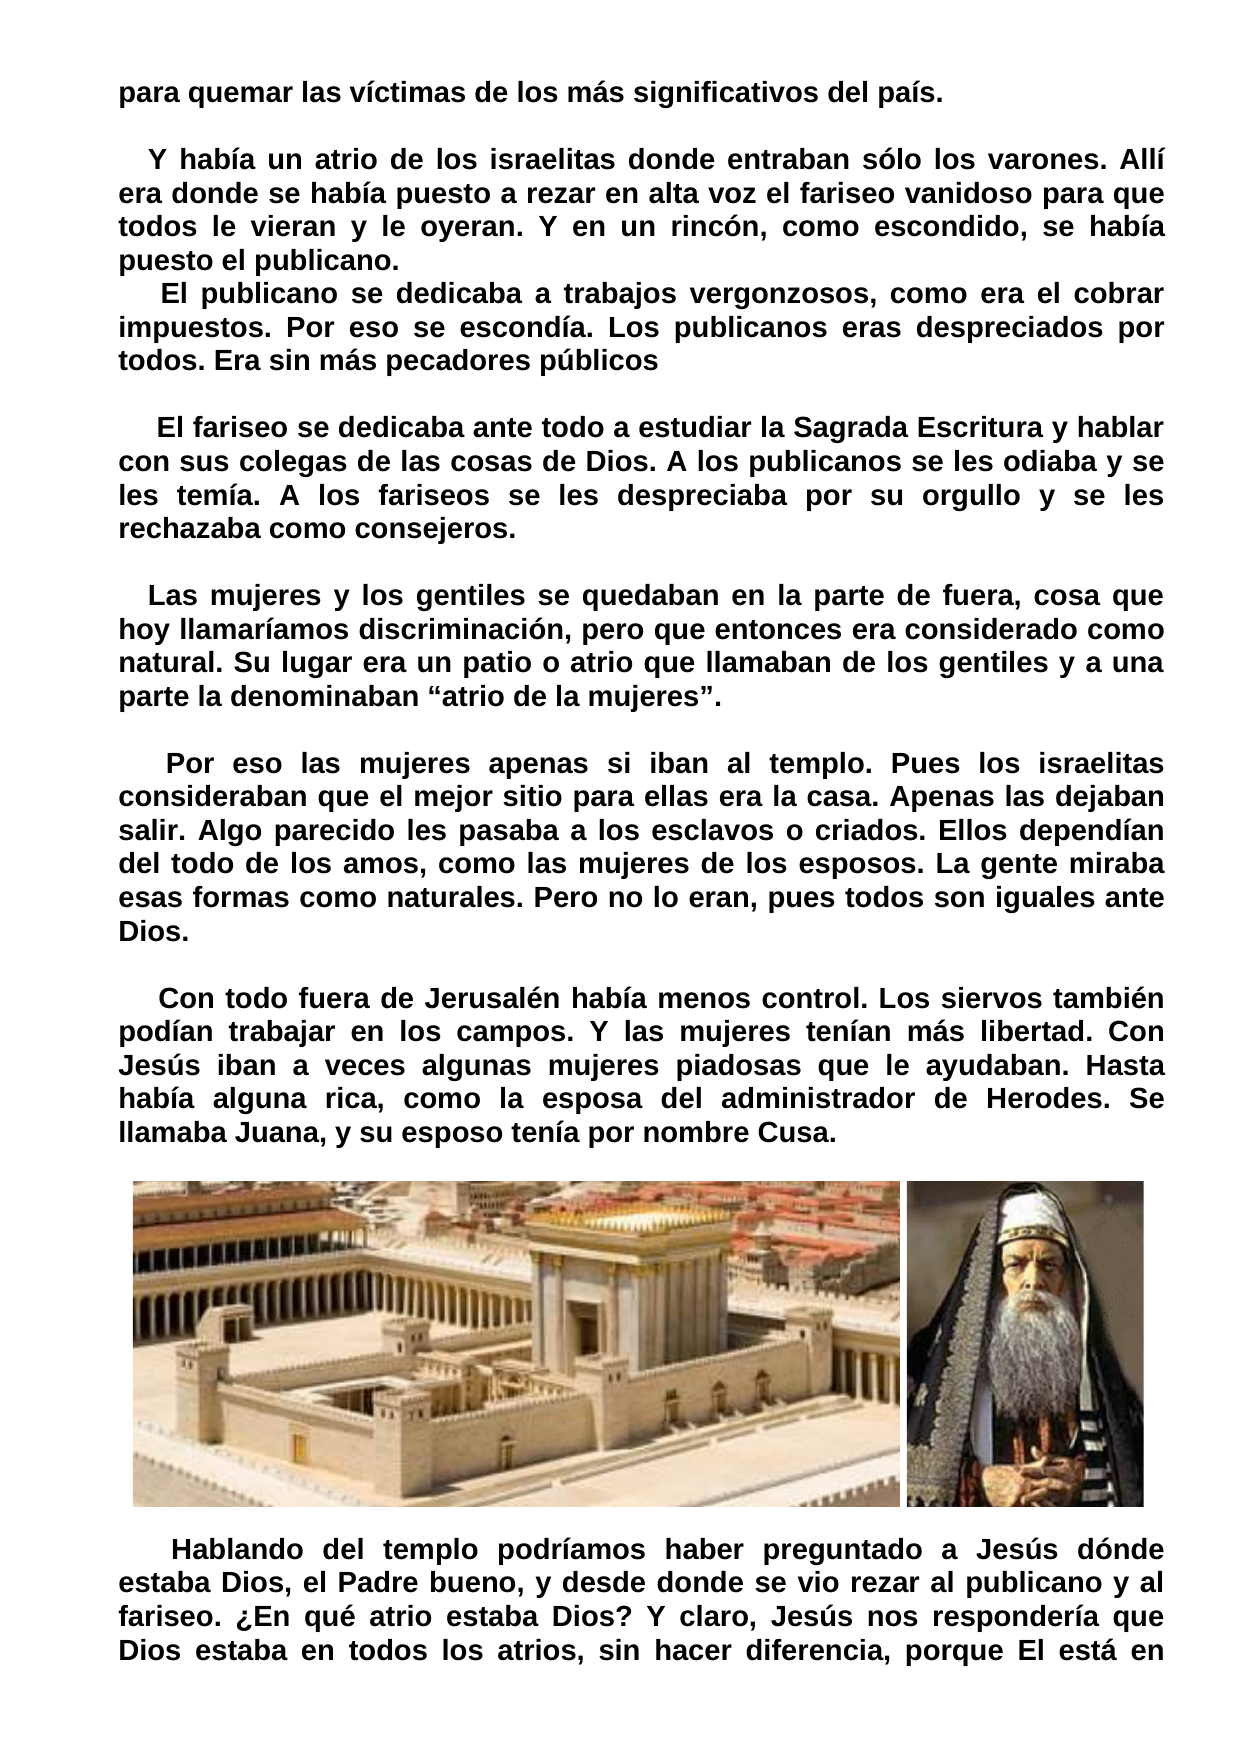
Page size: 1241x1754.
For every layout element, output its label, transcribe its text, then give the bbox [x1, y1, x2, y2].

picture [906, 1181, 1144, 1507]
text Y había un atrio de los israelitas donde entraban sólo los varones. Allí era donde se había puesto a rezar en alta voz el fariseo vanidoso para que todos le vieran y le oyeran. Y en un rincón, como escondido, se había puesto el publicano. [118, 142, 1167, 276]
text Por eso las mujeres apenas si iban al templo. Pues los israelitas consideraban que el mejor sitio para ellas era la casa. Apenas las dejaban salir. Algo parecido les pasaba a los esclavos o criados. Ellos dependían del todo de los amos, como las mujeres de los esposos. La gente miraba esas formas como naturales. Pero no lo eran, pues todos son iguales ante Dios. [118, 746, 1167, 947]
text Con todo fuera de Jerusalén había menos control. Los siervos también podían trabajar en los campos. Y las mujeres tenían más libertad. Con Jesús iban a veces algunas mujeres piadosas que le ayudaban. Hasta había alguna rica, como la esposa del administrador de Herodes. Se llamaba Juana, y su esposo tenía por nombre Cusa. [118, 981, 1167, 1148]
text El publicano se dedicaba a trabajos vergonzosos, como era el cobrar impuestos. Por eso se escondía. Los publicanos eras despreciados por todos. Era sin más pecadores públicos [118, 276, 1167, 377]
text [118, 75, 1167, 108]
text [118, 1532, 1167, 1666]
text Las mujeres y los gentiles se quedaban en la parte de fuera, cosa que hoy llamaríamos discriminación, pero que entonces era considerado como natural. Su lugar era un patio o atrio que llamaban de los gentiles y a una parte la denominaban “atrio de la mujeres”. [118, 578, 1167, 712]
text El fariseo se dedicaba ante todo a estudiar la Sagrada Escritura y hablar con sus colegas de las cosas de Dios. A los publicanos se les odiaba y se les temía. A los fariseos se les despreciaba por su orgullo y se les rechazaba como consejeros. [118, 410, 1167, 544]
picture [132, 1181, 900, 1507]
